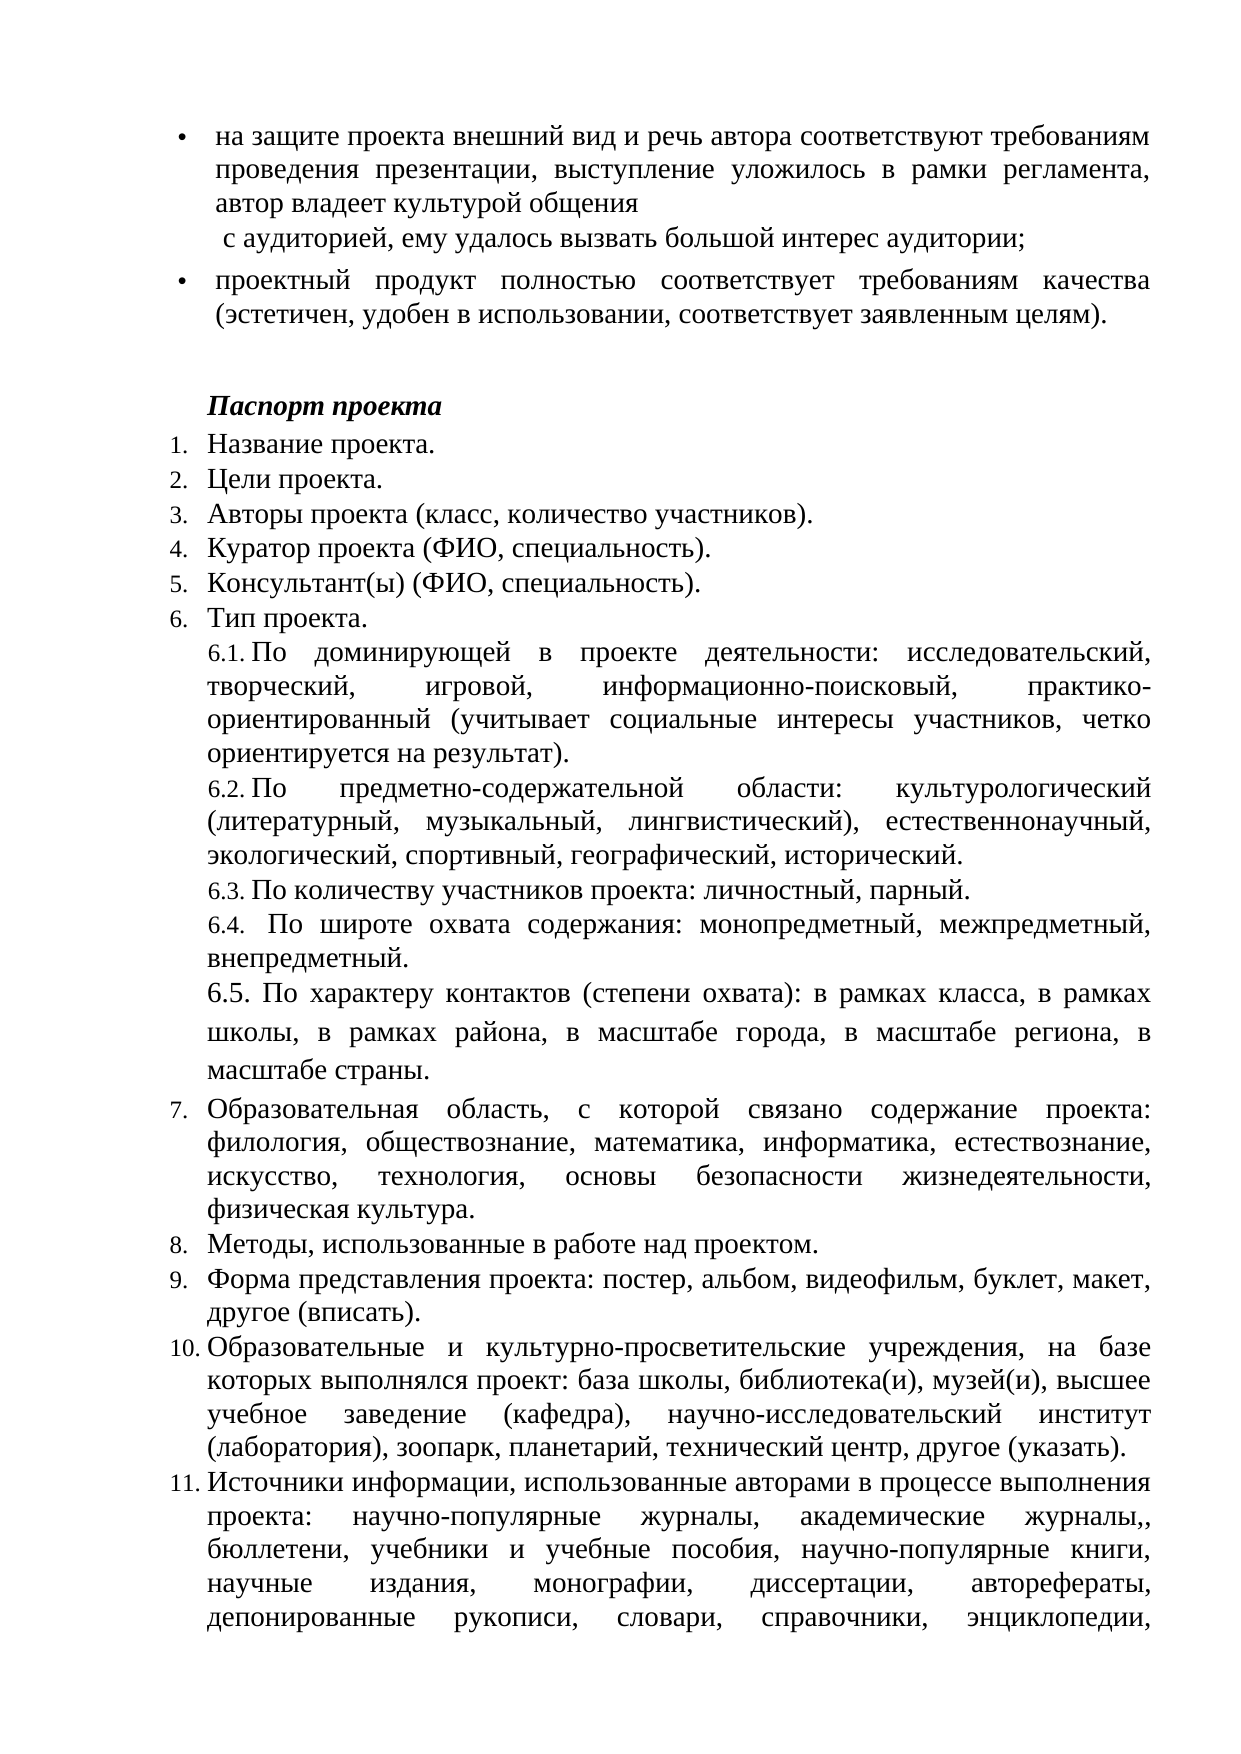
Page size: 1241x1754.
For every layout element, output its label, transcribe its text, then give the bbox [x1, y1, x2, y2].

list Методы, использованные в работе над проектом. [169, 1226, 1152, 1259]
list на защите проекта внешний вид и речь автора соответствуют требованиям проведения презентации, выступление уложилось в рамки регламента, автор владеет культурой общения [178, 118, 1151, 219]
list Авторы проекта (класс, количество участников). [169, 496, 1152, 529]
list По доминирующей в проекте деятельности: исследовательский, творческий, игровой, информационно-поисковый, практико-ориентированный (учитывает социальные интересы участников, четко ориентируется на результат). [207, 634, 1152, 769]
list По количеству участников проекта: личностный, парный. [207, 872, 1152, 905]
list Цели проекта. [169, 461, 1152, 494]
text Паспорт проекта [207, 388, 1152, 421]
list Образовательная область, с которой связано содержание проекта: филология, обществознание, математика, информатика, естествознание, искусство, технология, основы безопасности жизнедеятельности, физическая культура. [169, 1091, 1152, 1225]
list Форма представления проекта: постер, альбом, видеофильм, буклет, макет, другое (вписать). [169, 1261, 1152, 1328]
list Консультант(ы) (ФИО, специальность). [169, 565, 1152, 599]
list Тип проекта. [169, 600, 1152, 633]
list По предметно-содержательной области: культурологический (литературный, музыкальный, лингвистический), естественнонаучный, экологический, спортивный, географический, исторический. [207, 770, 1152, 871]
list Название проекта. [169, 426, 1152, 460]
list Куратор проекта (ФИО, специальность). [169, 530, 1152, 564]
list Образовательные и культурно-просветительские учреждения, на базе которых выполнялся проект: база школы, библиотека(и), музей(и), высшее учебное заведение (кафедра), научно-исследовательский институт (лаборатория), зоопарк, планетарий, технический центр, другое (указать). [169, 1329, 1152, 1463]
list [169, 1464, 1152, 1632]
list По широте охвата содержания: монопредметный, межпредметный, внепредметный. [207, 907, 1152, 974]
text с аудиторией, ему удалось вызвать большой интерес аудитории; [223, 220, 1151, 253]
text 6.5. По характеру контактов (степени охвата): в рамках класса, в рамках школы, в рамках района, в масштабе города, в масштабе региона, в масштабе страны. [207, 975, 1152, 1086]
list проектный продукт полностью соответствует требованиям качества (эстетичен, удобен в использовании, соответствует заявленным целям). [178, 262, 1151, 329]
